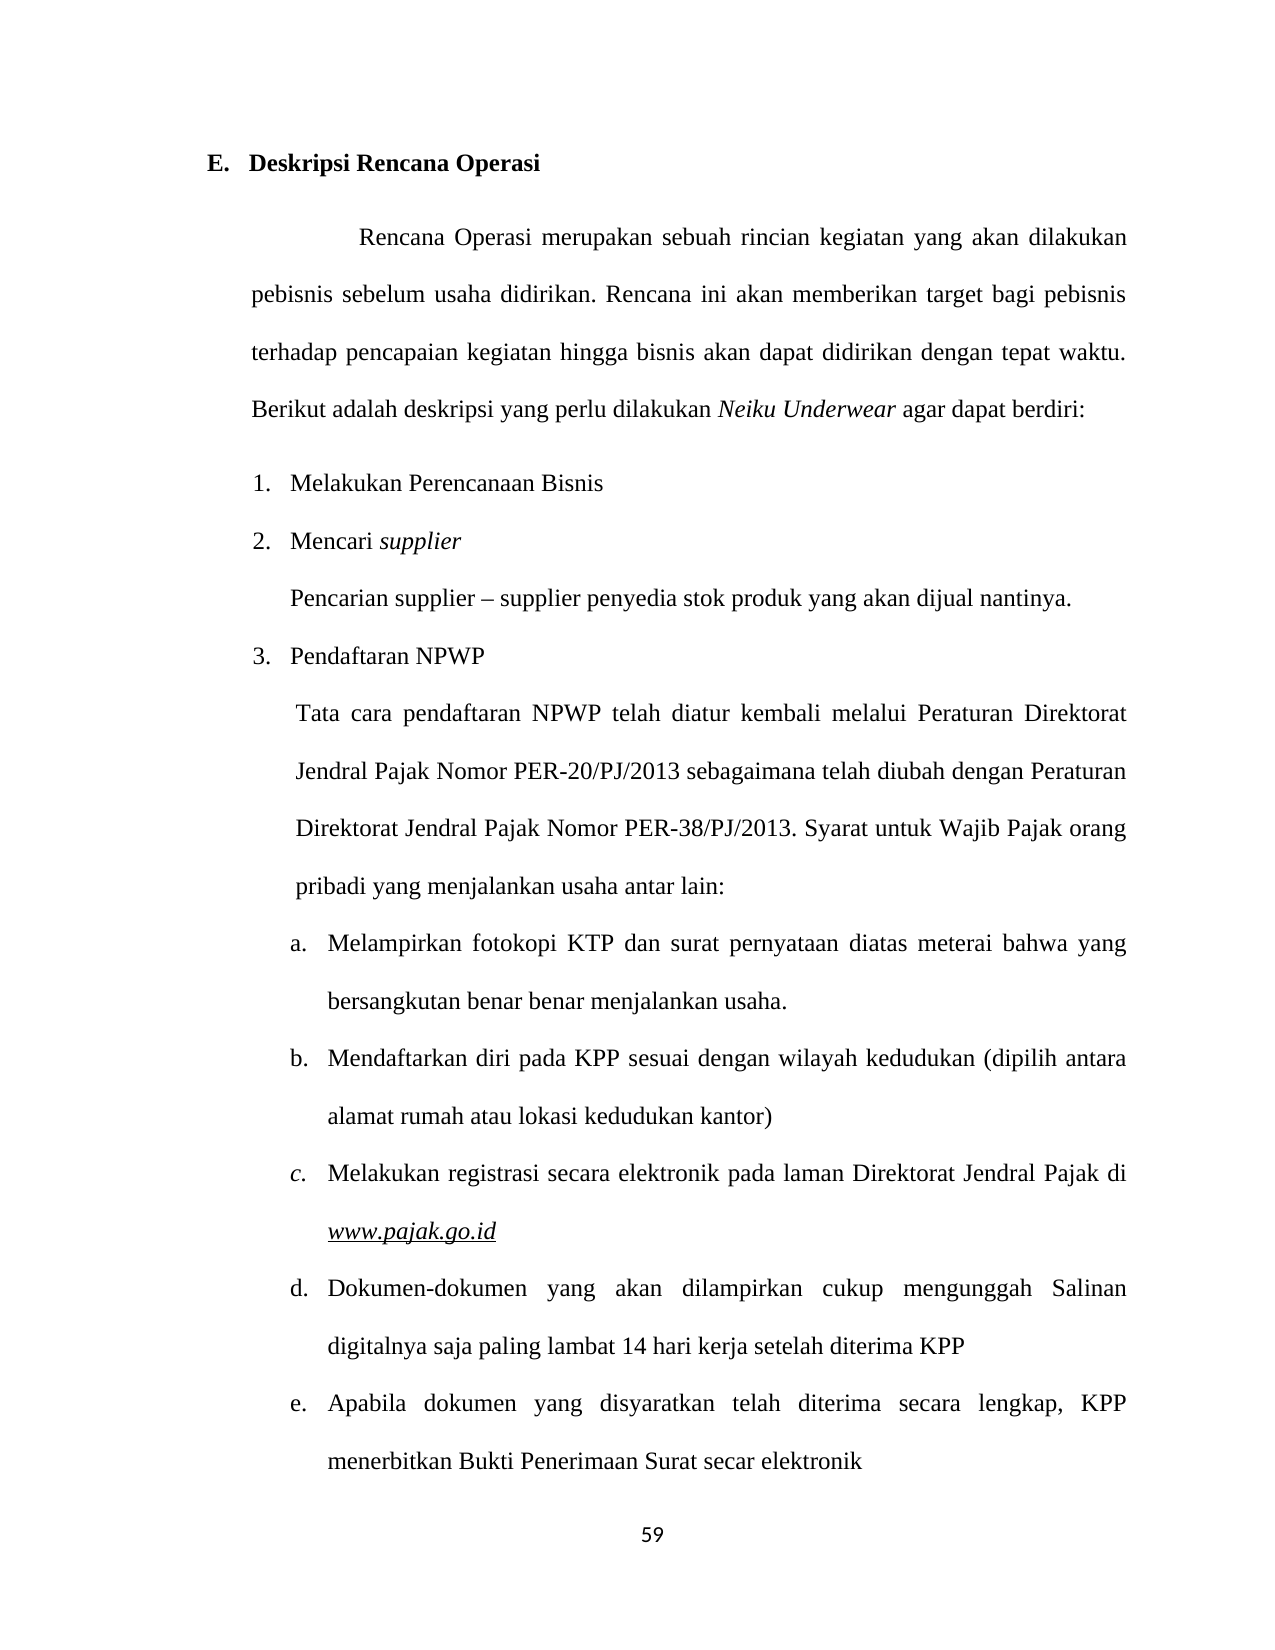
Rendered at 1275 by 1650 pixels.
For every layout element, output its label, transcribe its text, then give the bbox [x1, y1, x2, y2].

list Pencarian supplier – supplier penyedia stok produk yang akan dijual nantinya. [290, 583, 1127, 612]
list Pendaftaran NPWP [252, 641, 1127, 670]
list Melampirkan fotokopi KTP dan surat pernyataan diatas meterai bahwa yang bersangkutan benar benar menjalankan usaha. [290, 928, 1127, 1015]
list Mendaftarkan diri pada KPP sesuai dengan wilayah kedudukan (dipilih antara alamat rumah atau lokasi kedudukan kantor) [290, 1043, 1127, 1130]
list Apabila dokumen yang disyaratkan telah diterima secara lengkap, KPP menerbitkan Bukti Penerimaan Surat secar elektronik [290, 1388, 1127, 1475]
list Deskripsi Rencana Operasi [207, 148, 1127, 176]
list Melakukan Perencanaan Bisnis [252, 468, 1127, 497]
list Mencari supplier [252, 526, 1127, 555]
list Dokumen-dokumen yang akan dilampirkan cukup mengunggah Salinan digitalnya saja paling lambat 14 hari kerja setelah diterima KPP [290, 1273, 1127, 1360]
list Tata cara pendaftaran NPWP telah diatur kembali melalui Peraturan Direktorat Jendral Pajak Nomor PER-20/PJ/2013 sebagaimana telah diubah dengan Peraturan Direktorat Jendral Pajak Nomor PER-38/PJ/2013. Syarat untuk Wajib Pajak orang pribadi yang menjalankan usaha antar lain: [295, 698, 1127, 900]
list Melakukan registrasi secara elektronik pada laman Direktorat Jendral Pajak di www.pajak.go.id [290, 1158, 1127, 1245]
text Rencana Operasi merupakan sebuah rincian kegiatan yang akan dilakukan pebisnis sebelum usaha didirikan. Rencana ini akan memberikan target bagi pebisnis terhadap pencapaian kegiatan hingga bisnis akan dapat didirikan dengan tepat waktu. Berikut adalah deskripsi yang perlu dilakukan Neiku Underwear agar dapat berdiri: [207, 222, 1127, 423]
